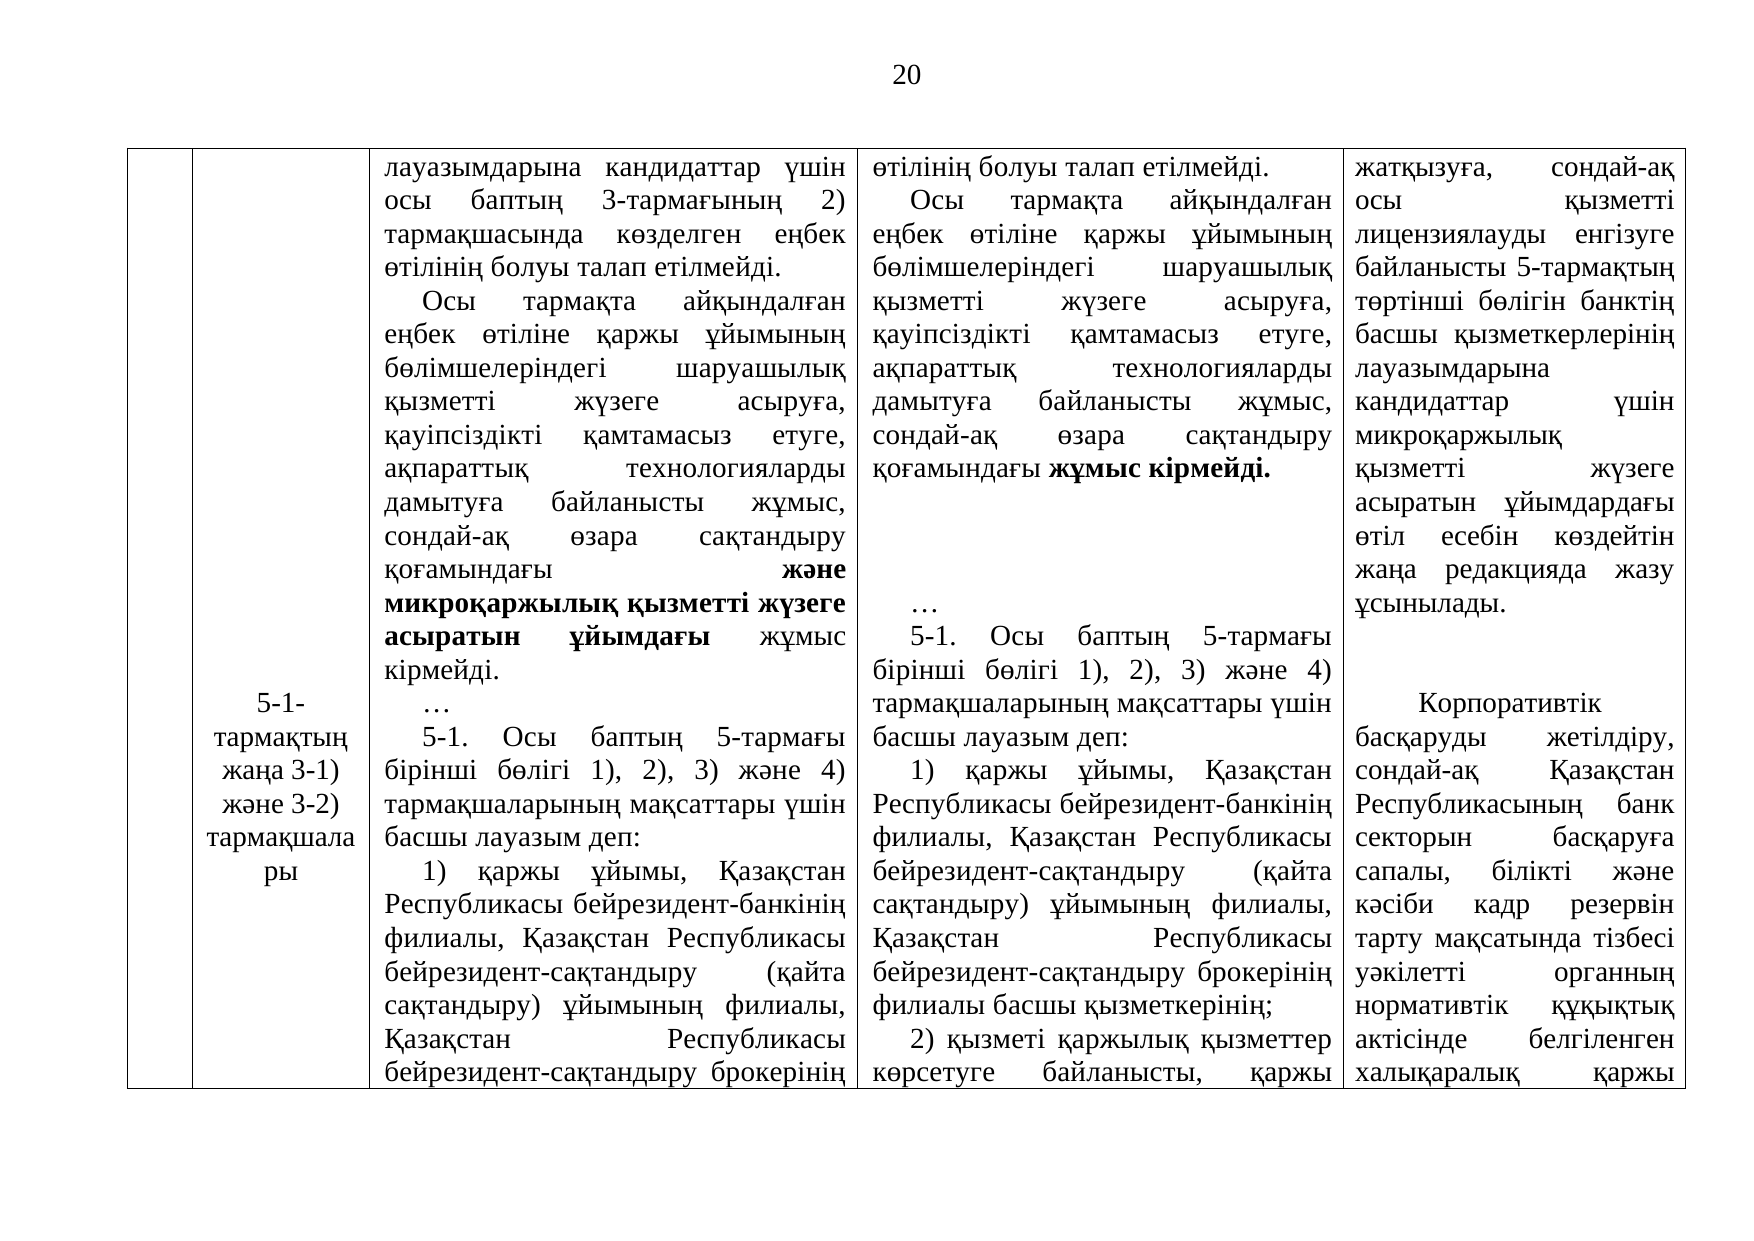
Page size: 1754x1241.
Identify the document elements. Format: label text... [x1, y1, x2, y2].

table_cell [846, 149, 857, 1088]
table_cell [1344, 149, 1685, 1088]
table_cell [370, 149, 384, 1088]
table_cell [128, 149, 192, 1088]
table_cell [193, 149, 369, 1088]
